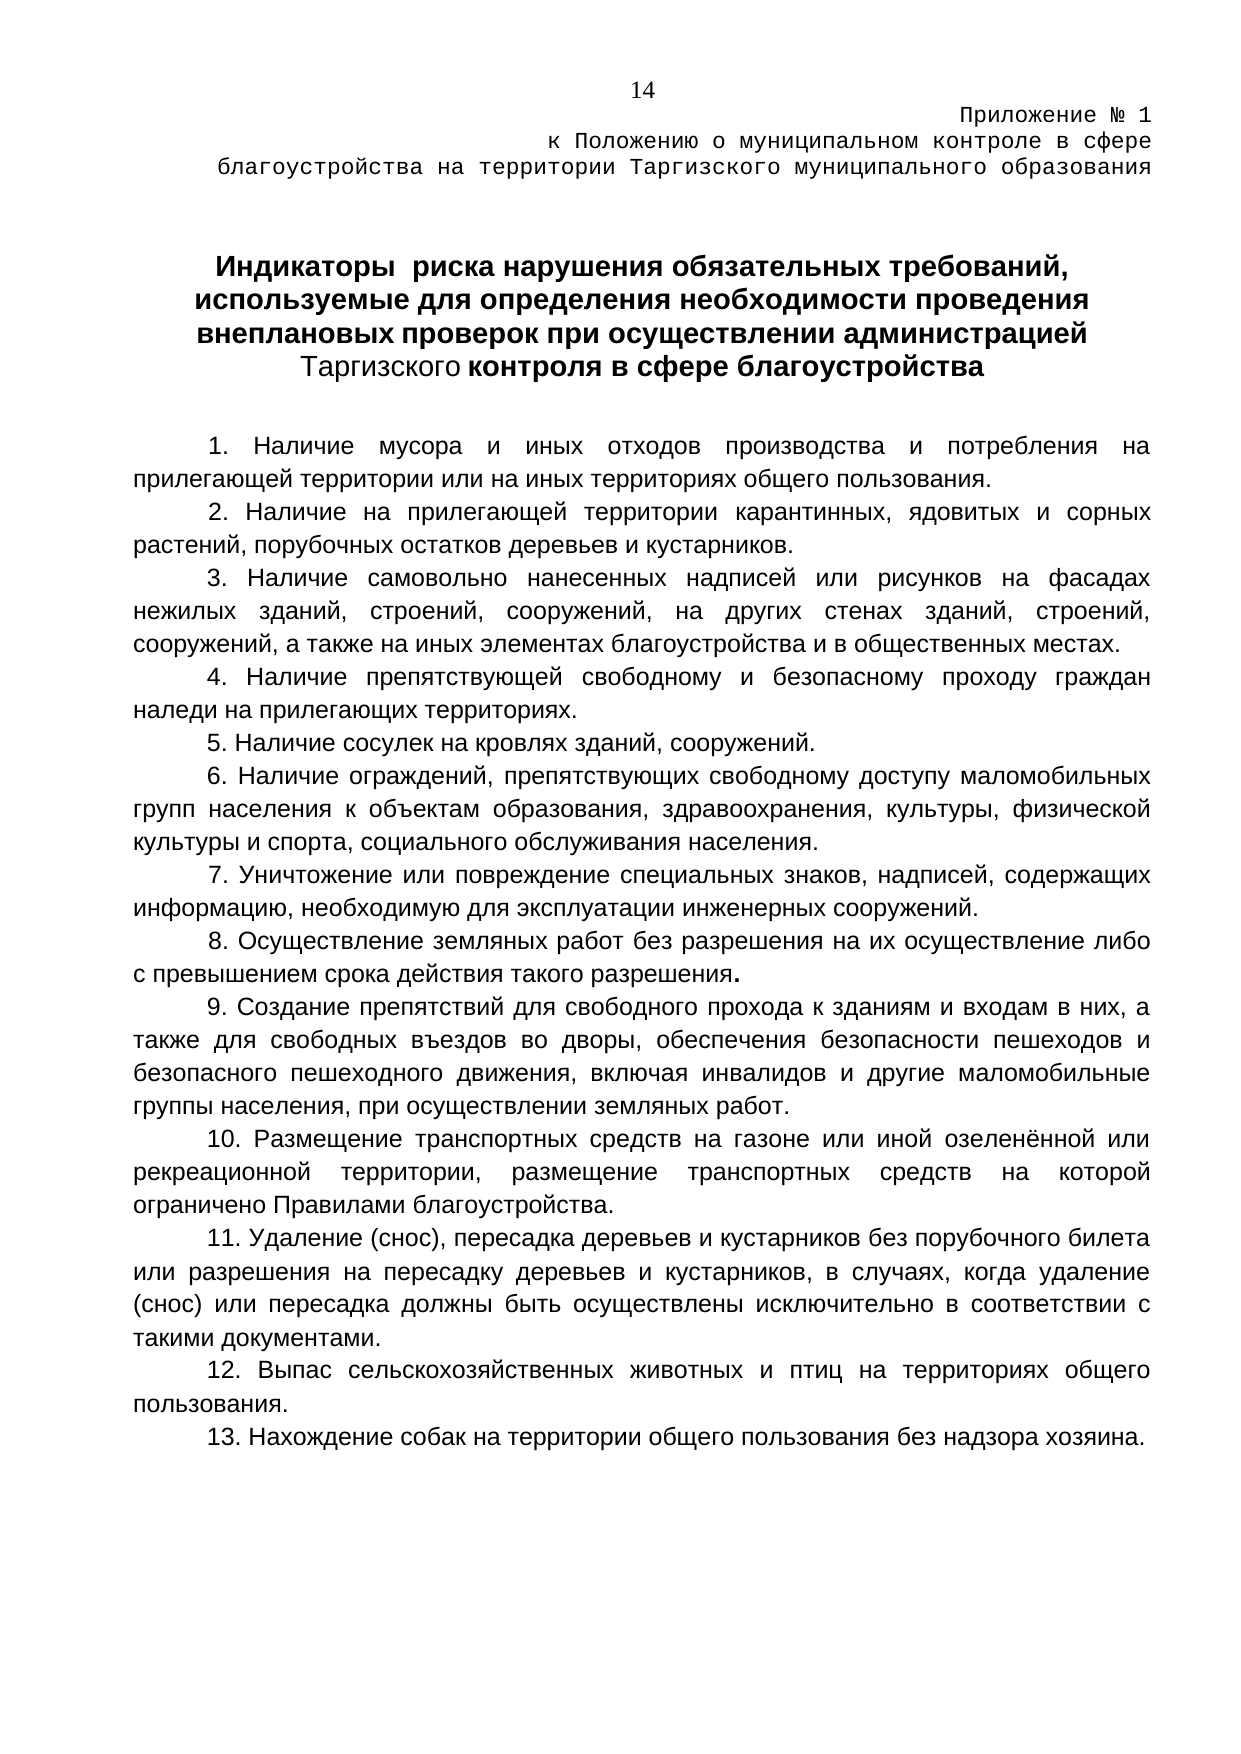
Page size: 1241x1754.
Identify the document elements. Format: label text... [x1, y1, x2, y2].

title Индикаторы риска нарушения обязательных требований, используемые для определения необходимости проведения внеплановых проверок при осуществлении администрацией Таргизского контроля в сфере благоустройства [133, 249, 1152, 383]
text 7. Уничтожение или повреждение специальных знаков, надписей, содержащих информацию, необходимую для эксплуатации инженерных сооружений. [133, 860, 1152, 922]
text 5. Наличие сосулек на кровлях зданий, сооружений. [133, 728, 1152, 757]
text 11. Удаление (снос), пересадка деревьев и кустарников без порубочного билета или разрешения на пересадку деревьев и кустарников, в случаях, когда удаление (снос) или пересадка должны быть осуществлены исключительно в соответствии с такими документами. [133, 1223, 1152, 1351]
text 6. Наличие ограждений, препятствующих свободному доступу маломобильных групп населения к объектам образования, здравоохранения, культуры, физической культуры и спорта, социального обслуживания населения. [133, 761, 1152, 856]
text Приложение № 1 [133, 104, 1152, 130]
text к Положению о муниципальном контроле в сфере [133, 130, 1152, 156]
text 3. Наличие самовольно нанесенных надписей или рисунков на фасадах нежилых зданий, строений, сооружений, на других стенах зданий, строений, сооружений, а также на иных элементах благоустройства и в общественных местах. [133, 563, 1152, 596]
text 4. Наличие препятствующей свободному и безопасному проходу граждан наледи на прилегающих территориях. [133, 662, 1152, 724]
text благоустройства на территории Таргизского муниципального образования [133, 156, 1152, 182]
text 1. Наличие мусора и иных отходов производства и потребления на прилегающей территории или на иных территориях общего пользования. [133, 431, 1152, 493]
text 3. Наличие самовольно нанесенных надписей или рисунков на фасадах нежилых зданий, строений, сооружений, на других стенах зданий, строений, сооружений, а также на иных элементах благоустройства и в общественных местах. [133, 625, 1152, 658]
text 8. Осуществление земляных работ без разрешения на их осуществление либо с превышением срока действия такого разрешения. [133, 926, 1152, 988]
text 10. Размещение транспортных средств на газоне или иной озеленённой или рекреационной территории, размещение транспортных средств на которой ограничено Правилами благоустройства. [133, 1124, 1152, 1219]
text 12. Выпас сельскохозяйственных животных и птиц на территориях общего пользования. [133, 1356, 1152, 1417]
text 2. Наличие на прилегающей территории карантинных, ядовитых и сорных растений, порубочных остатков деревьев и кустарников. [133, 497, 1152, 559]
text 13. Нахождение собак на территории общего пользования без надзора хозяина. [133, 1422, 1152, 1450]
text 9. Создание препятствий для свободного прохода к зданиям и входам в них, а также для свободных въездов во дворы, обеспечения безопасности пешеходов и безопасного пешеходного движения, включая инвалидов и другие маломобильные группы населения, при осуществлении земляных работ. [133, 992, 1152, 1120]
